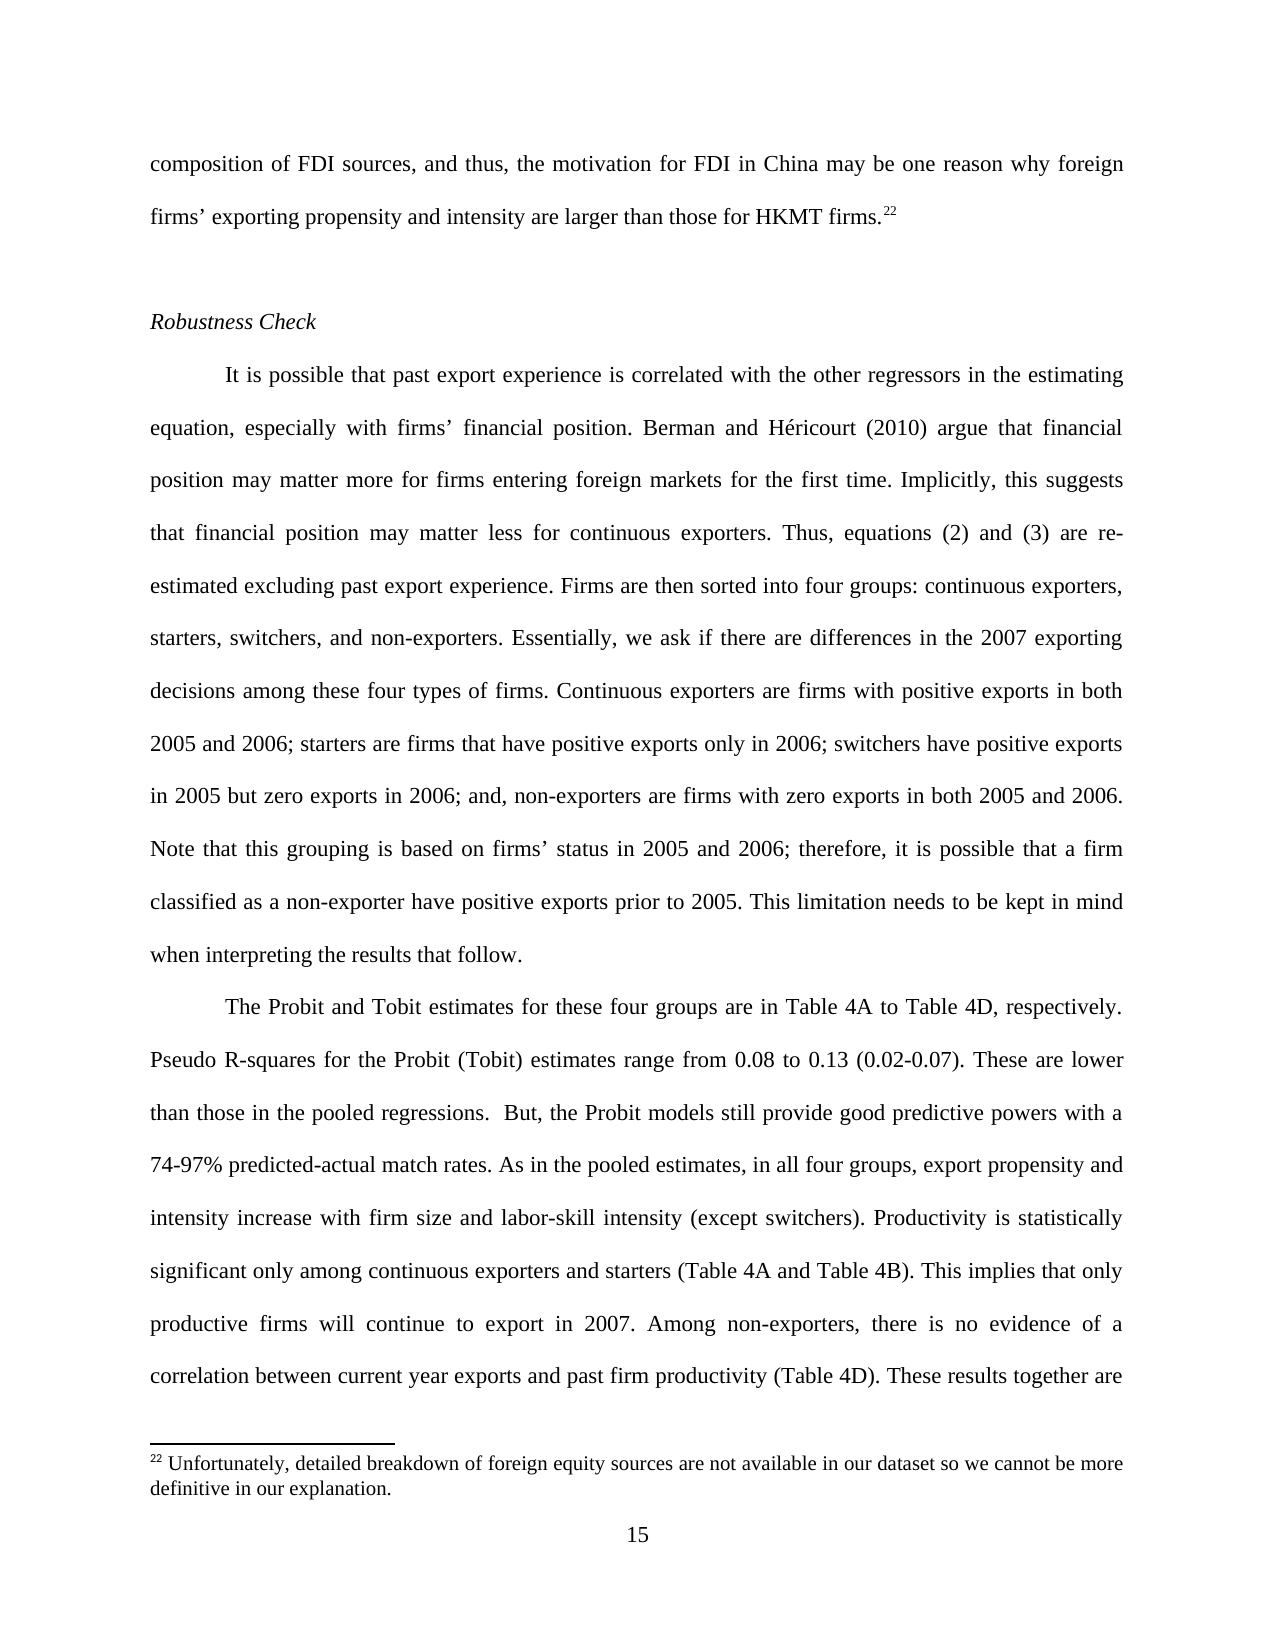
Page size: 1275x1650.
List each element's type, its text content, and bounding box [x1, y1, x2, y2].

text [150, 993, 1125, 1389]
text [150, 150, 1125, 229]
text Robustness Check [150, 308, 1125, 334]
text It is possible that past export experience is correlated with the other regressors in the estimating equation, especially with firms’ financial position. Berman and Héricourt (2010) argue that financial position may matter more for firms entering foreign markets for the first time. Implicitly, this suggests that financial position may matter less for continuous exporters. Thus, equations (2) and (3) are re-estimated excluding past export experience. Firms are then sorted into four groups: continuous exporters, starters, switchers, and non-exporters. Essentially, we ask if there are differences in the 2007 exporting decisions among these four types of firms. Continuous exporters are firms with positive exports in both 2005 and 2006; starters are firms that have positive exports only in 2006; switchers have positive exports in 2005 but zero exports in 2006; and, non-exporters are firms with zero exports in both 2005 and 2006. Note that this grouping is based on firms’ status in 2005 and 2006; therefore, it is possible that a firm classified as a non-exporter have positive exports prior to 2005. This limitation needs to be kept in mind when interpreting the results that follow. [150, 361, 1125, 967]
